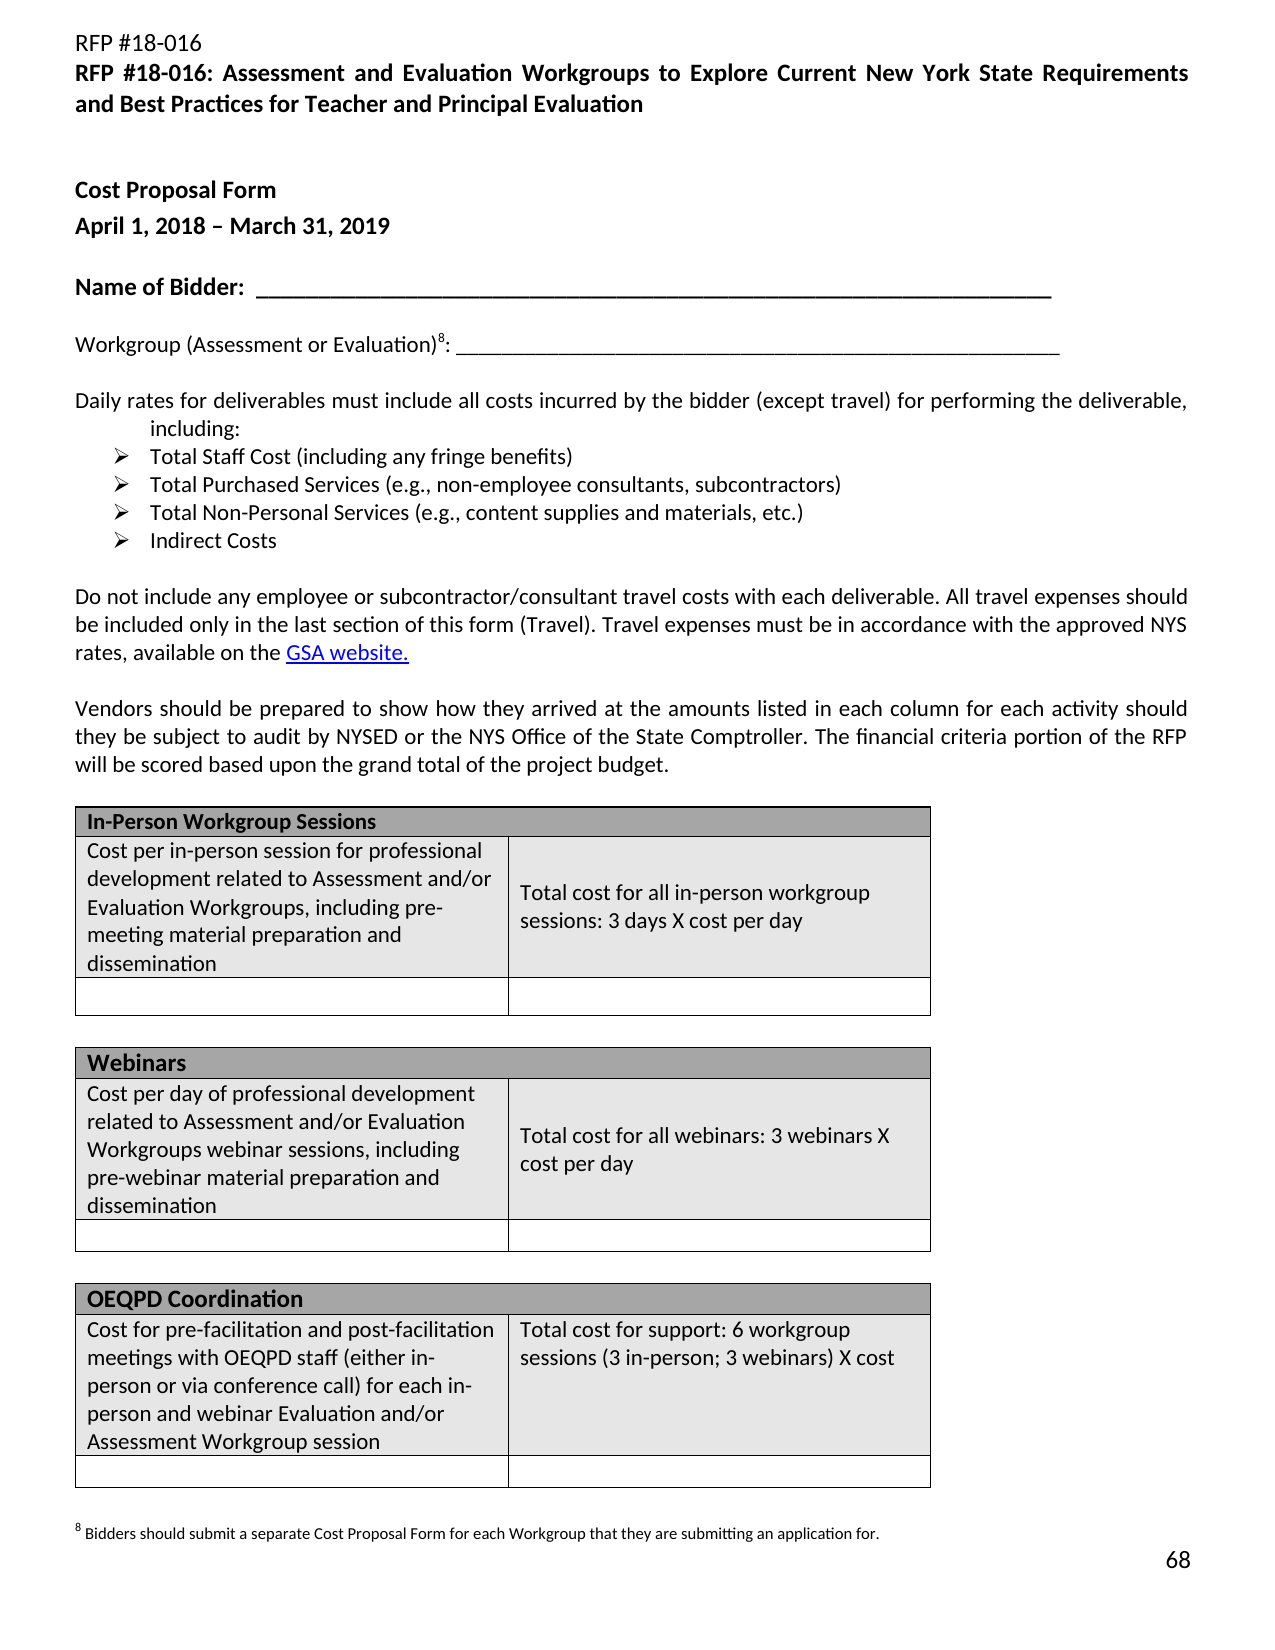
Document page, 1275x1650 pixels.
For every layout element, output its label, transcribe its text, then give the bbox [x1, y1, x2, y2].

text April 1, 2018 – March 31, 2019 [75, 211, 1191, 241]
table_cell [509, 978, 930, 1015]
table_cell [509, 1220, 930, 1251]
subtitle Cost Proposal Form [75, 174, 1191, 204]
table_cell [509, 1456, 930, 1487]
table_cell Total cost for support: 6 workgroup sessions (3 in-person; 3 webinars) X cost [509, 1315, 930, 1455]
table_cell Total cost for all webinars: 3 webinars X cost per day [509, 1079, 930, 1219]
list Indirect Costs [112, 526, 1191, 554]
table_header In-Person Workgroup Sessions [76, 808, 930, 836]
table_cell Cost for pre-facilitation and post-facilitation meetings with OEQPD staff (either in-person or via conference call) for each in-person and webinar Evaluation and/or Assessment Workgroup session [76, 1315, 508, 1455]
table_cell [76, 1220, 508, 1251]
text Daily rates for deliverables must include all costs incurred by the bidder (except travel) for performing the deliverable, including: [75, 386, 1191, 442]
table_cell Cost per in-person session for professional development related to Assessment and/or Evaluation Workgroups, including pre-meeting material preparation and dissemination [76, 837, 508, 977]
list Total Purchased Services (e.g., non-employee consultants, subcontractors) [112, 470, 1191, 498]
text Name of Bidder: ________________________________________________________________ [75, 272, 1191, 302]
table_cell Total cost for all in-person workgroup sessions: 3 days X cost per day [509, 837, 930, 977]
list Total Staff Cost (including any fringe benefits) [112, 442, 1191, 470]
text Do not include any employee or subcontractor/consultant travel costs with each deliverable. All travel expenses should be included only in the last section of this form (Travel). Travel expenses must be in accordance with the approved NYS rates, available on the GSA website. [75, 582, 1191, 666]
table_cell [76, 978, 508, 1015]
table_header OEQPD Coordination [76, 1284, 930, 1314]
table_header Webinars [76, 1048, 930, 1078]
text Workgroup (Assessment or Evaluation): _____________________________________________________ [75, 330, 1191, 358]
list Total Non-Personal Services (e.g., content supplies and materials, etc.) [112, 498, 1191, 526]
table_cell Cost per day of professional development related to Assessment and/or Evaluation Workgroups webinar sessions, including pre-webinar material preparation and dissemination [76, 1079, 508, 1219]
table_cell [76, 1456, 508, 1487]
text RFP #18-016: Assessment and Evaluation Workgroups to Explore Current New York State Requirements and Best Practices for Teacher and Principal Evaluation [75, 57, 1191, 118]
text Vendors should be prepared to show how they arrived at the amounts listed in each column for each activity should they be subject to audit by NYSED or the NYS Office of the State Comptroller. The financial criteria portion of the RFP will be scored based upon the grand total of the project budget. [75, 694, 1191, 778]
